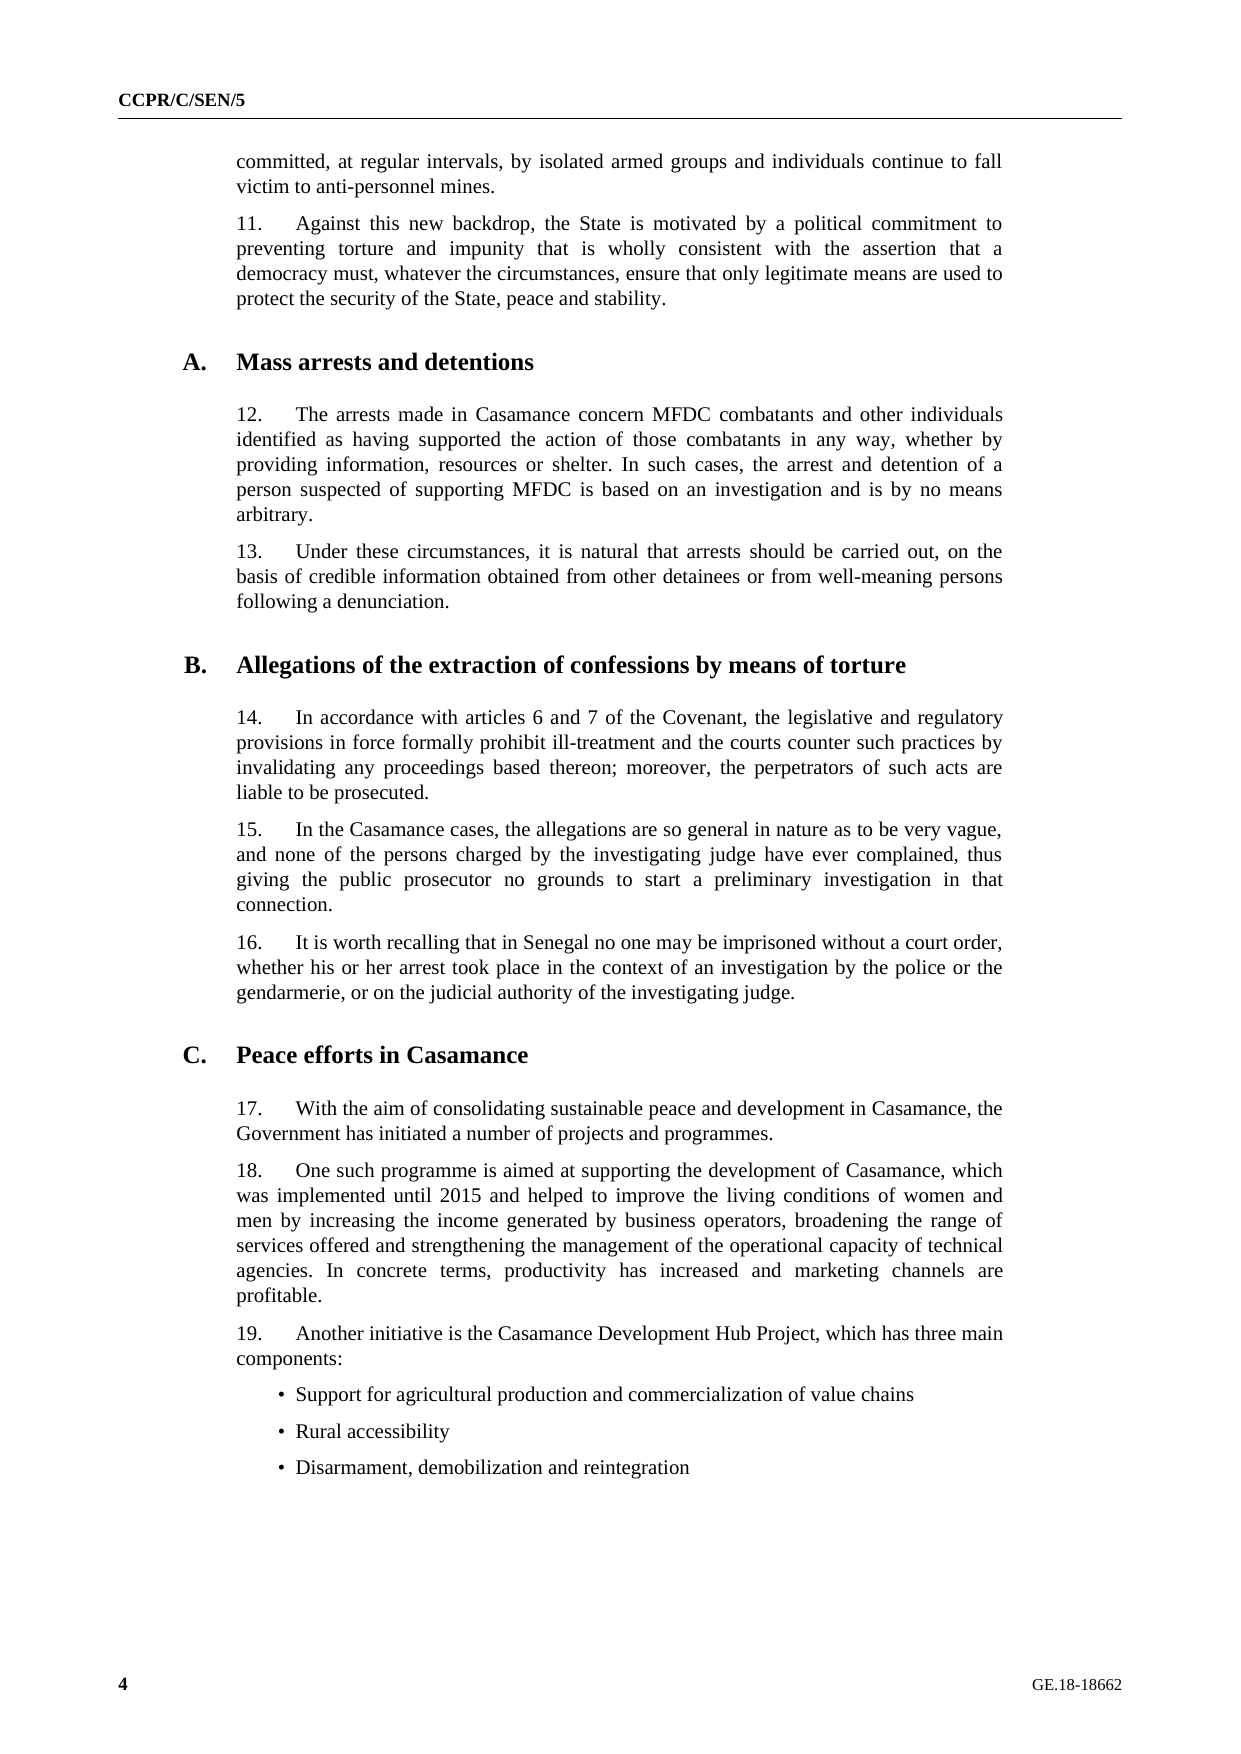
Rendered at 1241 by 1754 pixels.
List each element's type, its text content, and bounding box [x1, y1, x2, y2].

text 18. One such programme is aimed at supporting the development of Casamance, which was implemented until 2015 and helped to improve the living conditions of women and men by increasing the income generated by business operators, broadening the range of services offered and strengthening the management of the operational capacity of technical agencies. In concrete terms, productivity has increased and marketing channels are profitable. [236, 1157, 1004, 1307]
text B. Allegations of the extraction of confessions by means of torture [118, 651, 1004, 679]
list • Disarmament, demobilization and reintegration [278, 1455, 1004, 1479]
text 19. Another initiative is the Casamance Development Hub Project, which has three main components: [236, 1319, 1004, 1369]
text 14. In accordance with articles 6 and 7 of the Covenant, the legislative and regulatory provisions in force formally prohibit ill-treatment and the courts counter such practices by invalidating any proceedings based thereon; moreover, the perpetrators of such acts are liable to be prosecuted. [236, 704, 1004, 804]
text 11. Against this new backdrop, the State is motivated by a political commitment to preventing torture and impunity that is wholly consistent with the assertion that a democracy must, whatever the circumstances, ensure that only legitimate means are used to protect the security of the State, peace and stability. [236, 210, 1004, 310]
text A. Mass arrests and detentions [118, 348, 1004, 376]
text 16. It is worth recalling that in Senegal no one may be imprisoned without a court order, whether his or her arrest took place in the context of an investigation by the police or the gendarmerie, or on the judicial authority of the investigating judge. [236, 929, 1004, 1004]
list • Support for agricultural production and commercialization of value chains [278, 1382, 1004, 1406]
text 15. In the Casamance cases, the allegations are so general in nature as to be very vague, and none of the persons charged by the investigating judge have ever complained, thus giving the public prosecutor no grounds to start a preliminary investigation in that connection. [236, 816, 1004, 916]
list • Rural accessibility [278, 1418, 1004, 1443]
text 17. With the aim of consolidating sustainable peace and development in Casamance, the Government has initiated a number of projects and programmes. [236, 1094, 1004, 1144]
text 12. The arrests made in Casamance concern MFDC combatants and other individuals identified as having supported the action of those combatants in any way, whether by providing information, resources or shelter. In such cases, the arrest and detention of a person suspected of supporting MFDC is based on an investigation and is by no means arbitrary. [236, 401, 1004, 526]
text C. Peace efforts in Casamance [118, 1041, 1004, 1069]
text 13. Under these circumstances, it is natural that arrests should be carried out, on the basis of credible information obtained from other detainees or from well-meaning persons following a denunciation. [236, 538, 1004, 613]
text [236, 148, 1004, 198]
